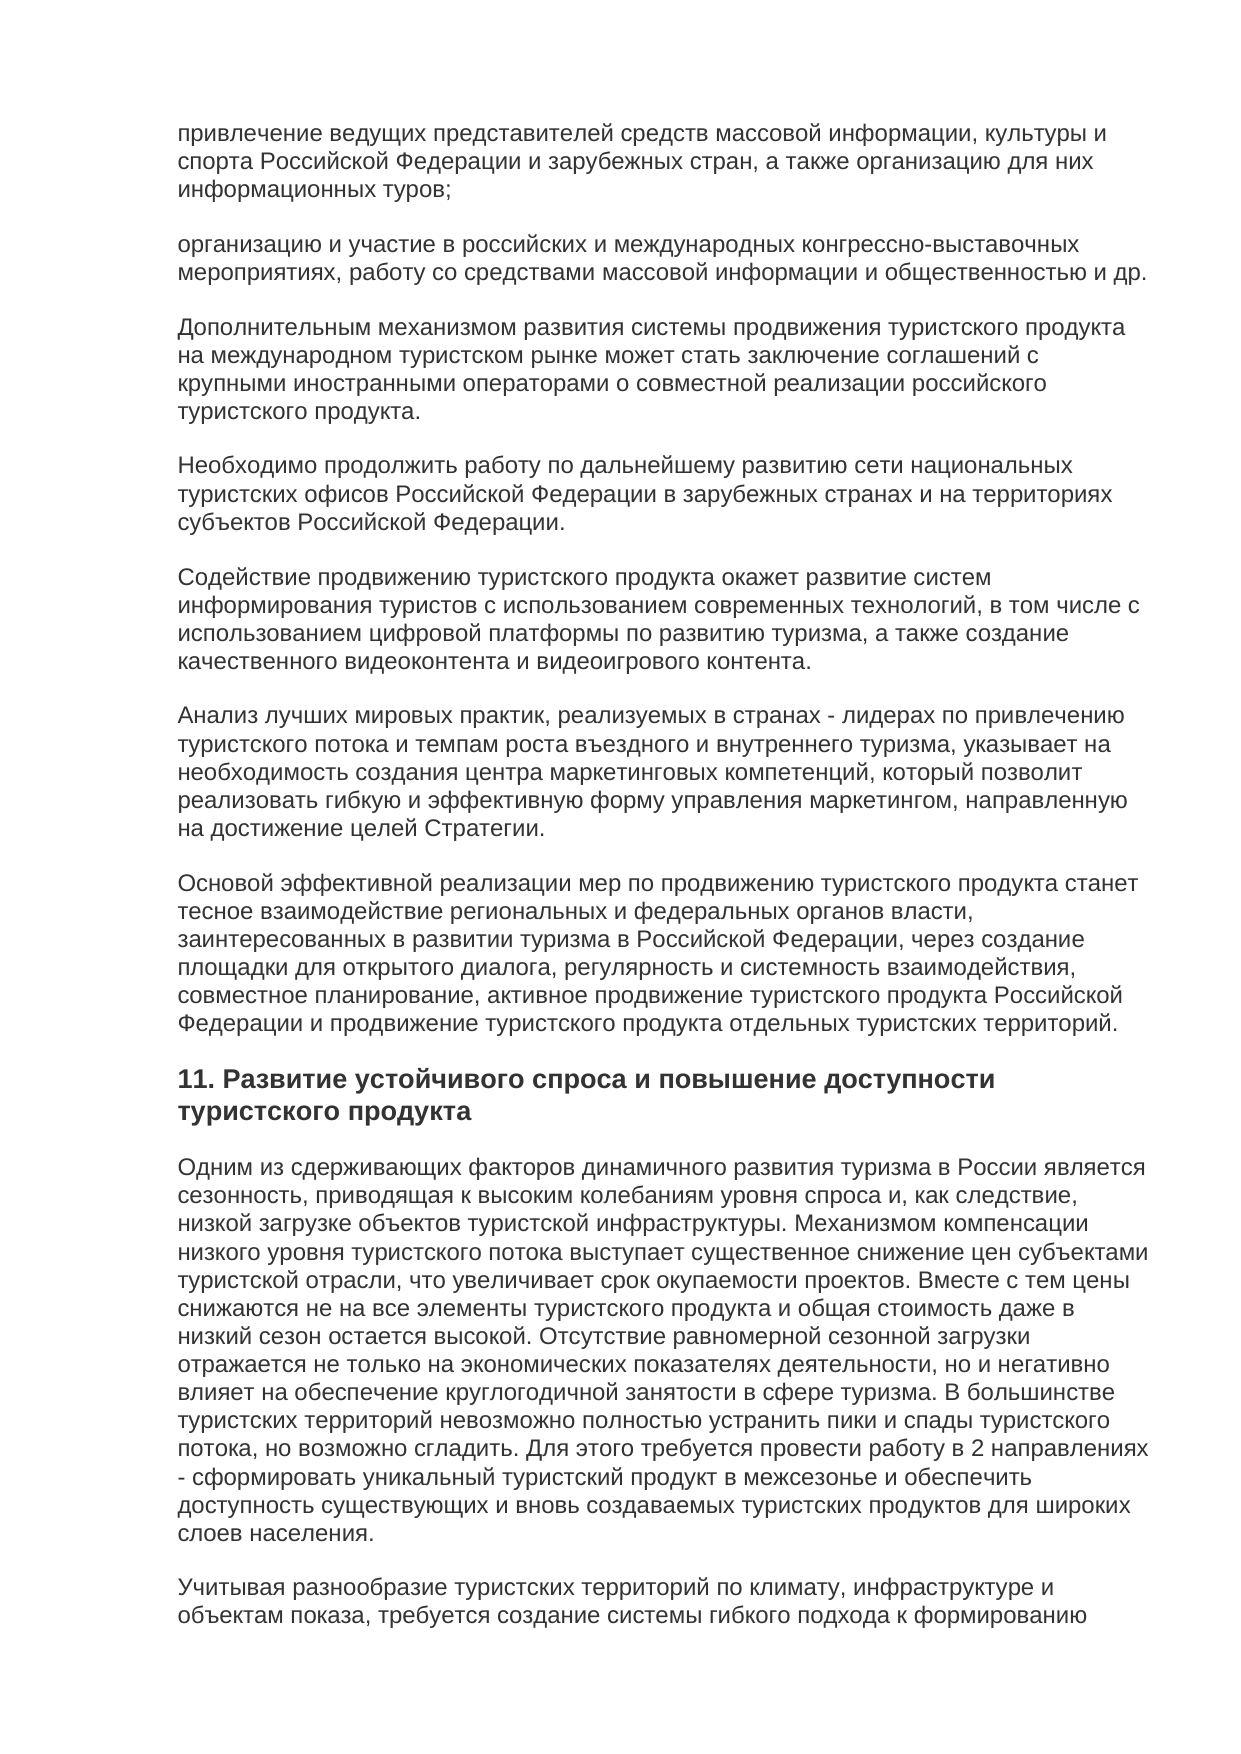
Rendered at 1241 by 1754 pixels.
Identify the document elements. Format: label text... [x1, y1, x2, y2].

text привлечение ведущих представителей средств массовой информации, культуры и спорта Российской Федерации и зарубежных стран, а также организацию для них информационных туров; [177, 118, 1152, 202]
text организацию и участие в российских и международных конгрессно-выставочных мероприятиях, работу со средствами массовой информации и общественностью и др. [177, 229, 1152, 285]
text 11. Развитие устойчивого спроса и повышение доступности туристского продукта [177, 1063, 1152, 1126]
text Анализ лучших мировых практик, реализуемых в странах - лидерах по привлечению туристского потока и темпам роста въездного и внутреннего туризма, указывает на необходимость создания центра маркетинговых компетенций, который позволит реализовать гибкую и эффективную форму управления маркетингом, направленную на достижение целей Стратегии. [177, 701, 1152, 842]
text Необходимо продолжить работу по дальнейшему развитию сети национальных туристских офисов Российской Федерации в зарубежных странах и на территориях субъектов Российской Федерации. [177, 451, 1152, 535]
text Дополнительным механизмом развития системы продвижения туристского продукта на международном туристском рынке может стать заключение соглашений с крупными иностранными операторами о совместной реализации российского туристского продукта. [177, 312, 1152, 424]
text Одним из сдерживающих факторов динамичного развития туризма в России является сезонность, приводящая к высоким колебаниям уровня спроса и, как следствие, низкой загрузке объектов туристской инфраструктуры. Механизмом компенсации низкого уровня туристского потока выступает существенное снижение цен субъектами туристской отрасли, что увеличивает срок окупаемости проектов. Вместе с тем цены снижаются не на все элементы туристского продукта и общая стоимость даже в низкий сезон остается высокой. Отсутствие равномерной сезонной загрузки отражается не только на экономических показателях деятельности, но и негативно влияет на обеспечение круглогодичной занятости в сфере туризма. В большинстве туристских территорий невозможно полностью устранить пики и спады туристского потока, но возможно сгладить. Для этого требуется провести работу в 2 направлениях - сформировать уникальный туристский продукт в межсезонье и обеспечить доступность существующих и вновь создаваемых туристских продуктов для широких слоев населения. [177, 1152, 1152, 1546]
text Основой эффективной реализации мер по продвижению туристского продукта станет тесное взаимодействие региональных и федеральных органов власти, заинтересованных в развитии туризма в Российской Федерации, через создание площадки для открытого диалога, регулярность и системность взаимодействия, совместное планирование, активное продвижение туристского продукта Российской Федерации и продвижение туристского продукта отдельных туристских территорий. [177, 868, 1152, 1037]
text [177, 1573, 1152, 1629]
text Содействие продвижению туристского продукта окажет развитие систем информирования туристов с использованием современных технологий, в том числе с использованием цифровой платформы по развитию туризма, а также создание качественного видеоконтента и видеоигрового контента. [177, 562, 1152, 674]
